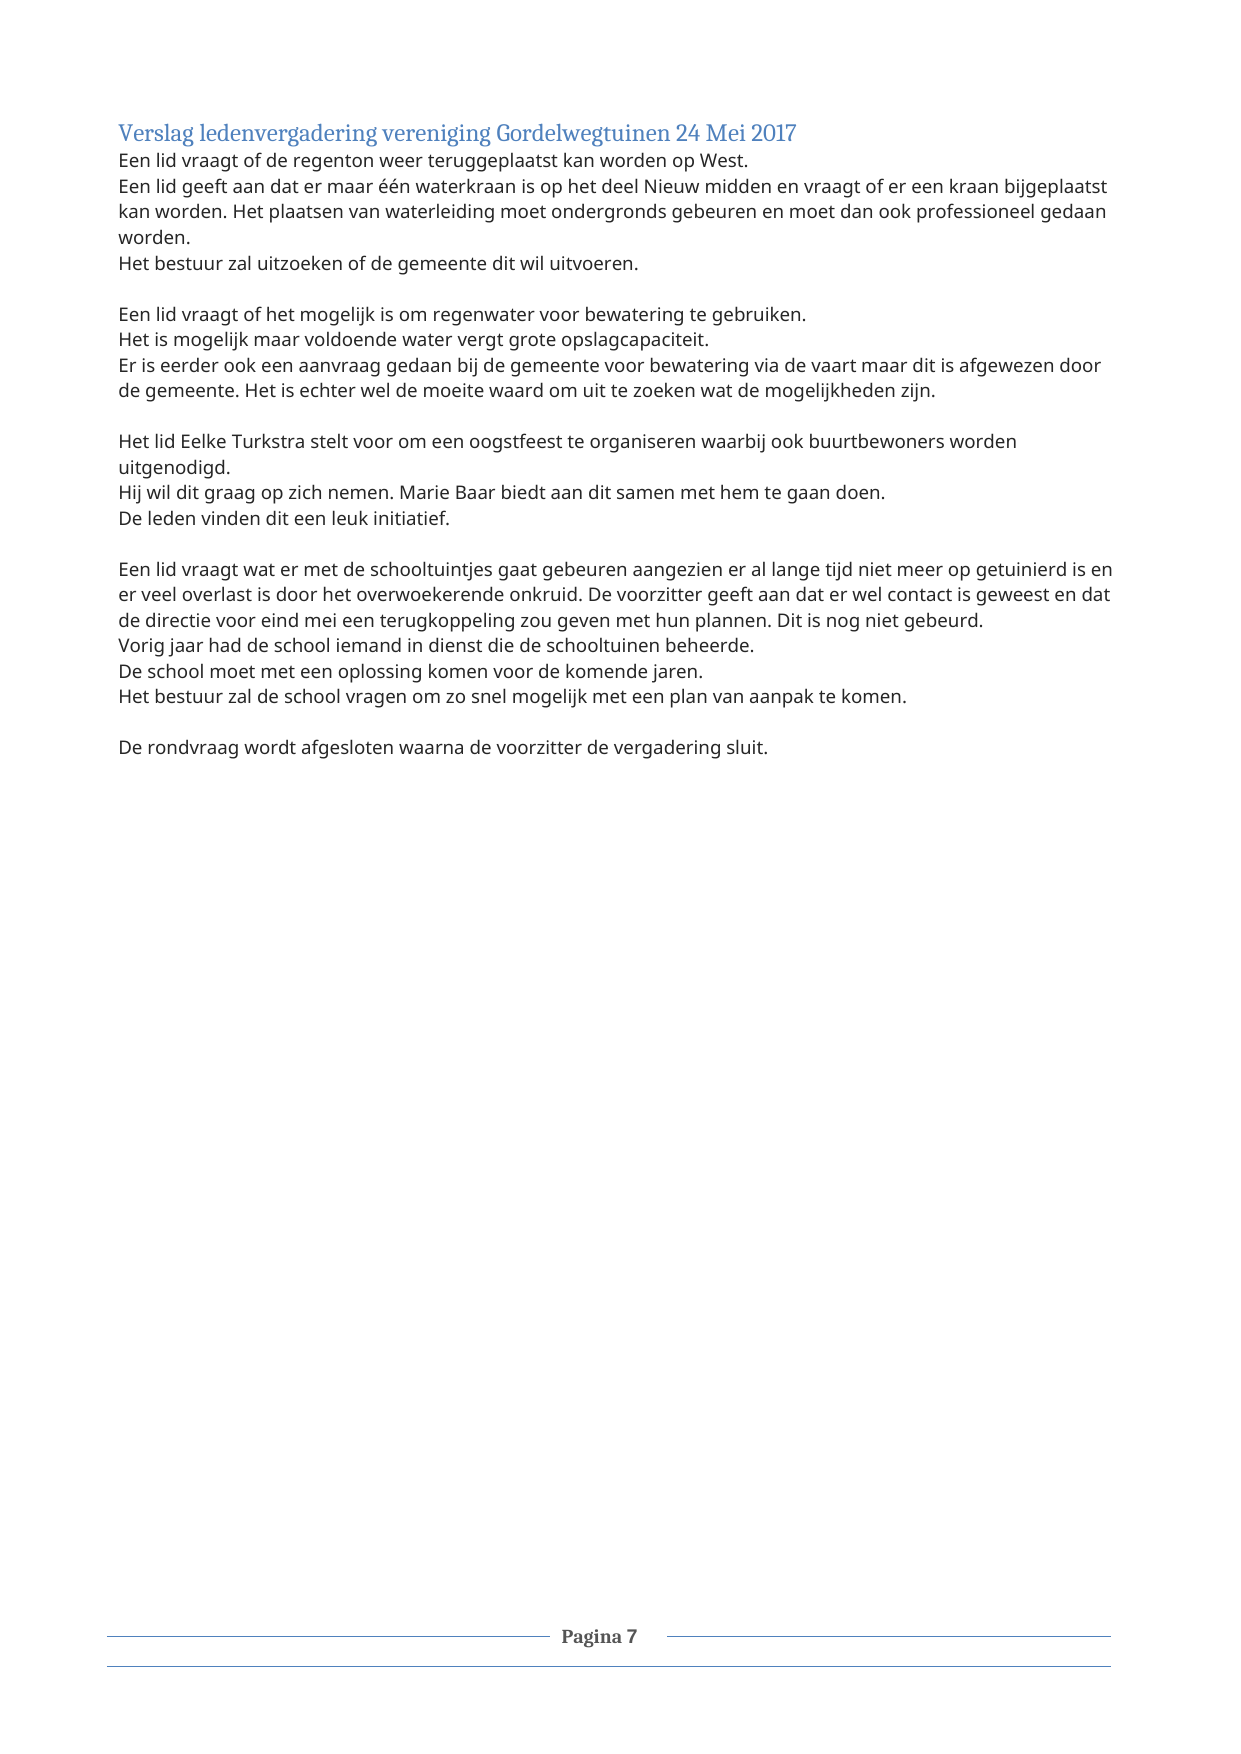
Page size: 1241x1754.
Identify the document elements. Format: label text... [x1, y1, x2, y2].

text Het lid Eelke Turkstra stelt voor om een oogstfeest te organiseren waarbij ook buurtbewoners worden uitgenodigd. [118, 428, 1122, 479]
text De leden vinden dit een leuk initiatief. [118, 505, 1122, 531]
text Hij wil dit graag op zich nemen. Marie Baar biedt aan dit samen met hem te gaan doen. [118, 479, 1122, 505]
text Het bestuur zal uitzoeken of de gemeente dit wil uitvoeren. [118, 250, 1122, 275]
text Een lid geeft aan dat er maar één waterkraan is op het deel Nieuw midden en vraagt of er een kraan bijgeplaatst kan worden. Het plaatsen van waterleiding moet ondergronds gebeuren en moet dan ook professioneel gedaan worden. [118, 173, 1122, 250]
text Een lid vraagt of de regenton weer teruggeplaatst kan worden op West. [118, 148, 1122, 173]
text De rondvraag wordt afgesloten waarna de voorzitter de vergadering sluit. [118, 735, 1122, 760]
text Het bestuur zal de school vragen om zo snel mogelijk met een plan van aanpak te komen. [118, 684, 1122, 709]
text Er is eerder ook een aanvraag gedaan bij de gemeente voor bewatering via de vaart maar dit is afgewezen door de gemeente. Het is echter wel de moeite waard om uit te zoeken wat de mogelijkheden zijn. [118, 352, 1122, 403]
text Een lid vraagt of het mogelijk is om regenwater voor bewatering te gebruiken. [118, 301, 1122, 326]
text Vorig jaar had de school iemand in dienst die de schooltuinen beheerde. [118, 633, 1122, 658]
text De school moet met een oplossing komen voor de komende jaren. [118, 658, 1122, 684]
text Het is mogelijk maar voldoende water vergt grote opslagcapaciteit. [118, 326, 1122, 352]
text Een lid vraagt wat er met de schooltuintjes gaat gebeuren aangezien er al lange tijd niet meer op getuinierd is en er veel overlast is door het overwoekerende onkruid. De voorzitter geeft aan dat er wel contact is geweest en dat de directie voor eind mei een terugkoppeling zou geven met hun plannen. Dit is nog niet gebeurd. [118, 556, 1122, 633]
